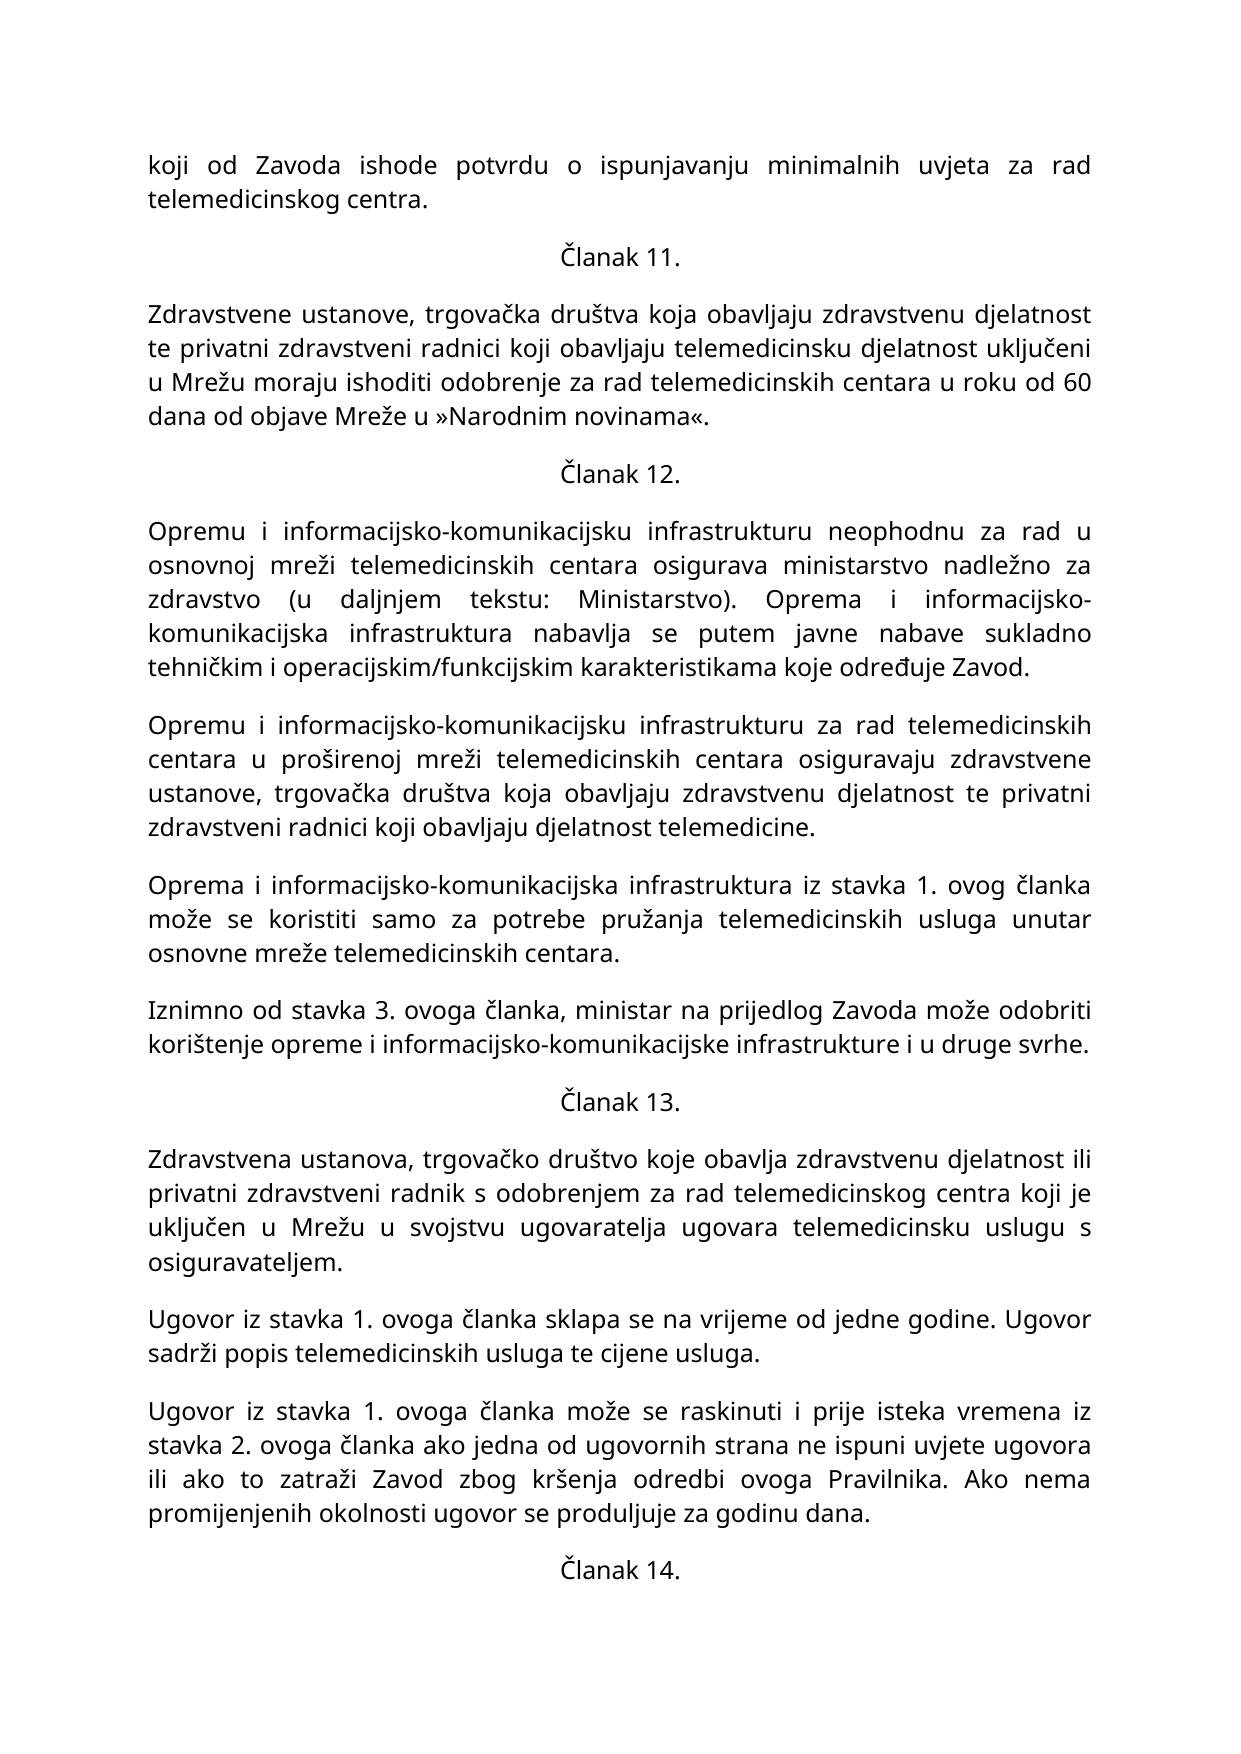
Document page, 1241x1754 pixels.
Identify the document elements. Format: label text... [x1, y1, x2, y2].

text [148, 148, 1093, 216]
text Zdravstvene ustanove, trgovačka društva koja obavljaju zdravstvenu djelatnost te privatni zdravstveni radnici koji obavljaju telemedicinsku djelatnost uključeni u Mrežu moraju ishoditi odobrenje za rad telemedicinskih centara u roku od 60 dana od objave Mreže u »Narodnim novinama«. [148, 297, 1093, 433]
text Iznimno od stavka 3. ovoga članka, ministar na prijedlog Zavoda može odobriti korištenje opreme i informacijsko-komunikacijske infrastrukture i u druge svrhe. [148, 993, 1093, 1061]
text Članak 12. [148, 456, 1093, 490]
text Oprema i informacijsko-komunikacijska infrastruktura iz stavka 1. ovog članka može se koristiti samo za potrebe pružanja telemedicinskih usluga unutar osnovne mreže telemedicinskih centara. [148, 867, 1093, 969]
text Ugovor iz stavka 1. ovoga članka može se raskinuti i prije isteka vremena iz stavka 2. ovoga članka ako jedna od ugovornih strana ne ispuni uvjete ugovora ili ako to zatraži Zavod zbog kršenja odredbi ovoga Pravilnika. Ako nema promijenjenih okolnosti ugovor se produljuje za godinu dana. [148, 1393, 1093, 1529]
text Članak 13. [148, 1084, 1093, 1118]
text Članak 14. [148, 1553, 1093, 1587]
text Ugovor iz stavka 1. ovoga članka sklapa se na vrijeme od jedne godine. Ugovor sadrži popis telemedicinskih usluga te cijene usluga. [148, 1302, 1093, 1370]
text Opremu i informacijsko-komunikacijsku infrastrukturu za rad telemedicinskih centara u proširenoj mreži telemedicinskih centara osiguravaju zdravstvene ustanove, trgovačka društva koja obavljaju zdravstvenu djelatnost te privatni zdravstveni radnici koji obavljaju djelatnost telemedicine. [148, 708, 1093, 844]
text Opremu i informacijsko-komunikacijsku infrastrukturu neophodnu za rad u osnovnoj mreži telemedicinskih centara osigurava ministarstvo nadležno za zdravstvo (u daljnjem tekstu: Ministarstvo). Oprema i informacijsko-komunikacijska infrastruktura nabavlja se putem javne nabave sukladno tehničkim i operacijskim/funkcijskim karakteristikama koje određuje Zavod. [148, 514, 1093, 684]
text Članak 11. [148, 239, 1093, 273]
text Zdravstvena ustanova, trgovačko društvo koje obavlja zdravstvenu djelatnost ili privatni zdravstveni radnik s odobrenjem za rad telemedicinskog centra koji je uključen u Mrežu u svojstvu ugovaratelja ugovara telemedicinsku uslugu s osiguravateljem. [148, 1142, 1093, 1278]
